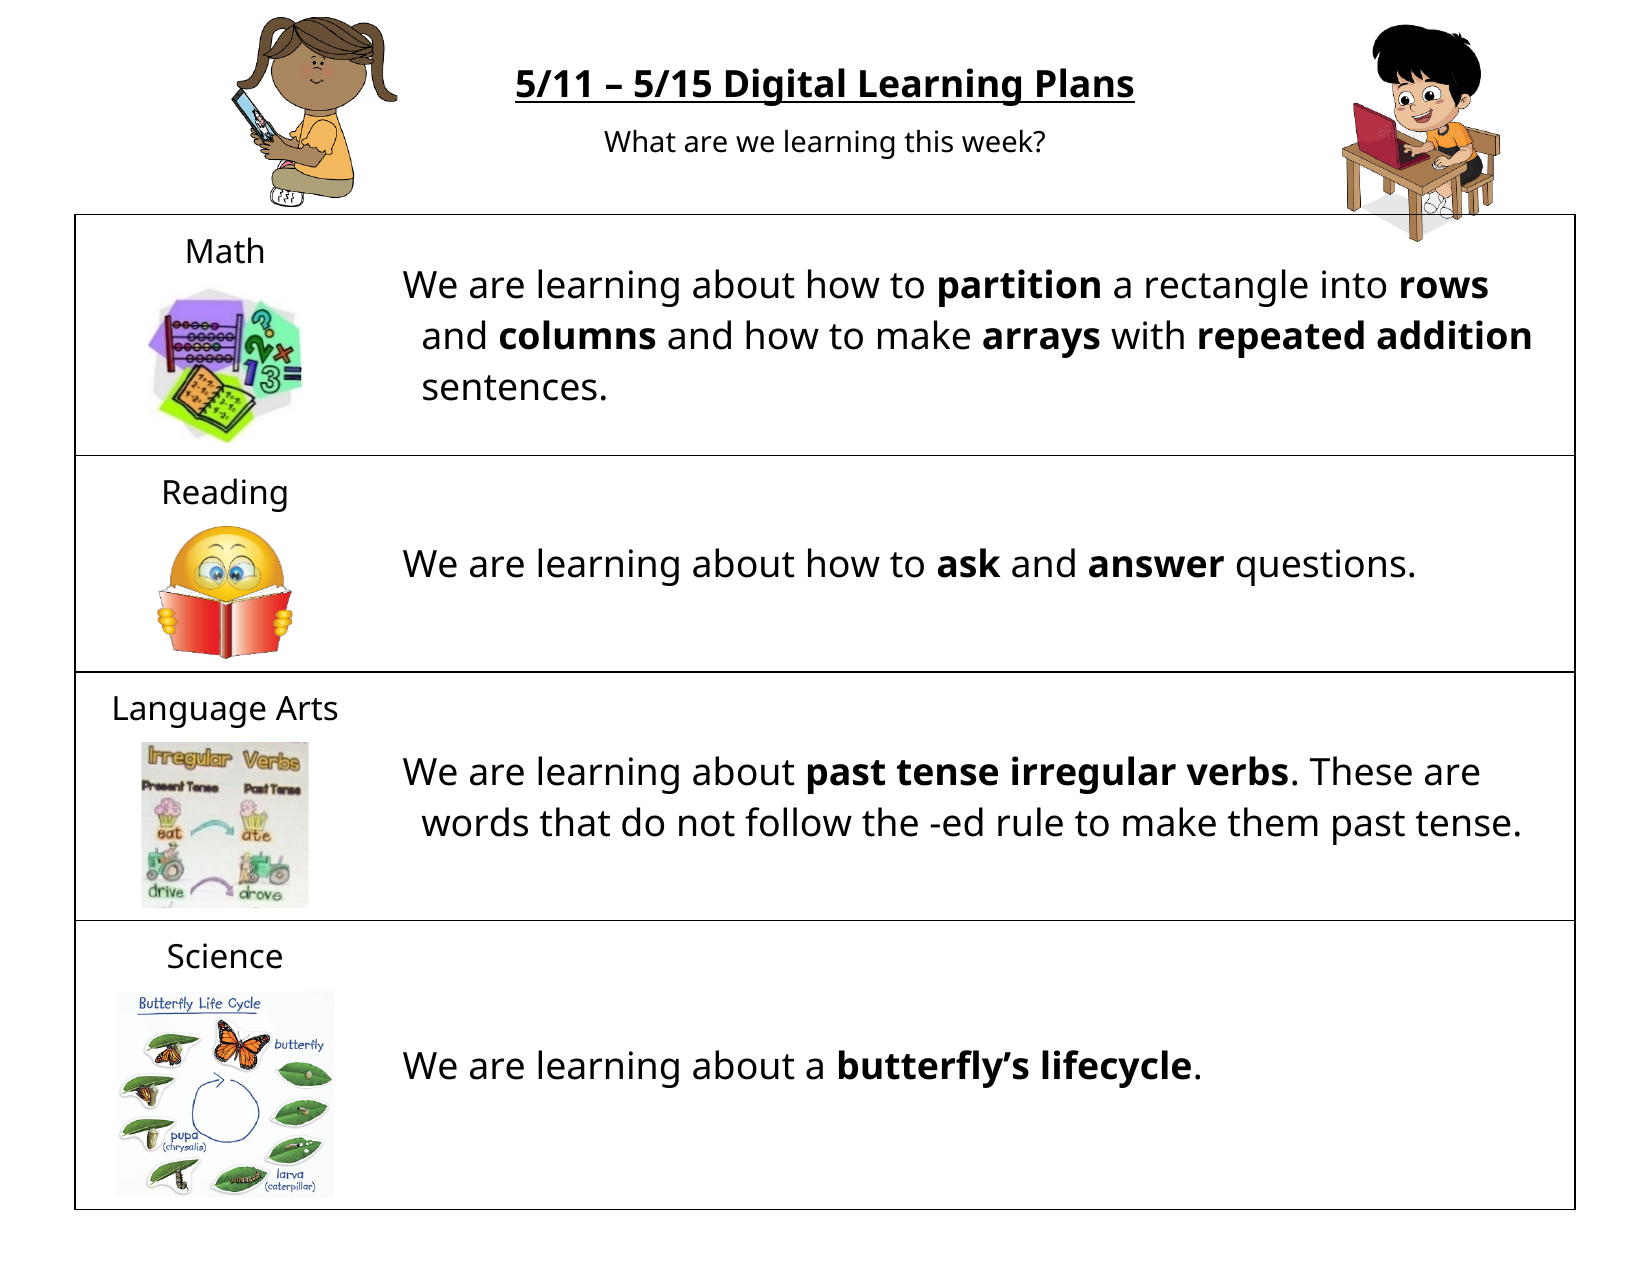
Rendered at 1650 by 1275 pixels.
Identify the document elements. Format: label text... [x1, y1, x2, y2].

picture [231, 108, 398, 121]
table_header We are learning about how to partition a rectangle into rows and columns and how to make arrays with repeated addition sentences. [375, 215, 1574, 455]
picture [157, 526, 293, 659]
table_cell Language Arts [76, 673, 375, 920]
picture [148, 285, 302, 443]
picture [1303, 161, 1536, 214]
picture [116, 991, 334, 1197]
text What are we learning this week? [45, 121, 1605, 161]
table_cell Reading [76, 456, 375, 671]
table_cell We are learning about a butterfly’s lifecycle. [375, 921, 1574, 1209]
table_cell Science [76, 921, 375, 1209]
table_cell We are learning about past tense irregular verbs. These are words that do not follow the -ed rule to make them past tense. [375, 673, 1574, 920]
table_cell We are learning about how to ask and answer questions. [375, 456, 1574, 671]
picture [231, 17, 398, 57]
picture [1303, 108, 1536, 121]
text 5/11 – 5/15 Digital Learning Plans [45, 57, 1605, 108]
picture [1303, 17, 1536, 57]
table_header Math [76, 215, 375, 455]
picture [141, 742, 309, 908]
picture [231, 161, 398, 207]
